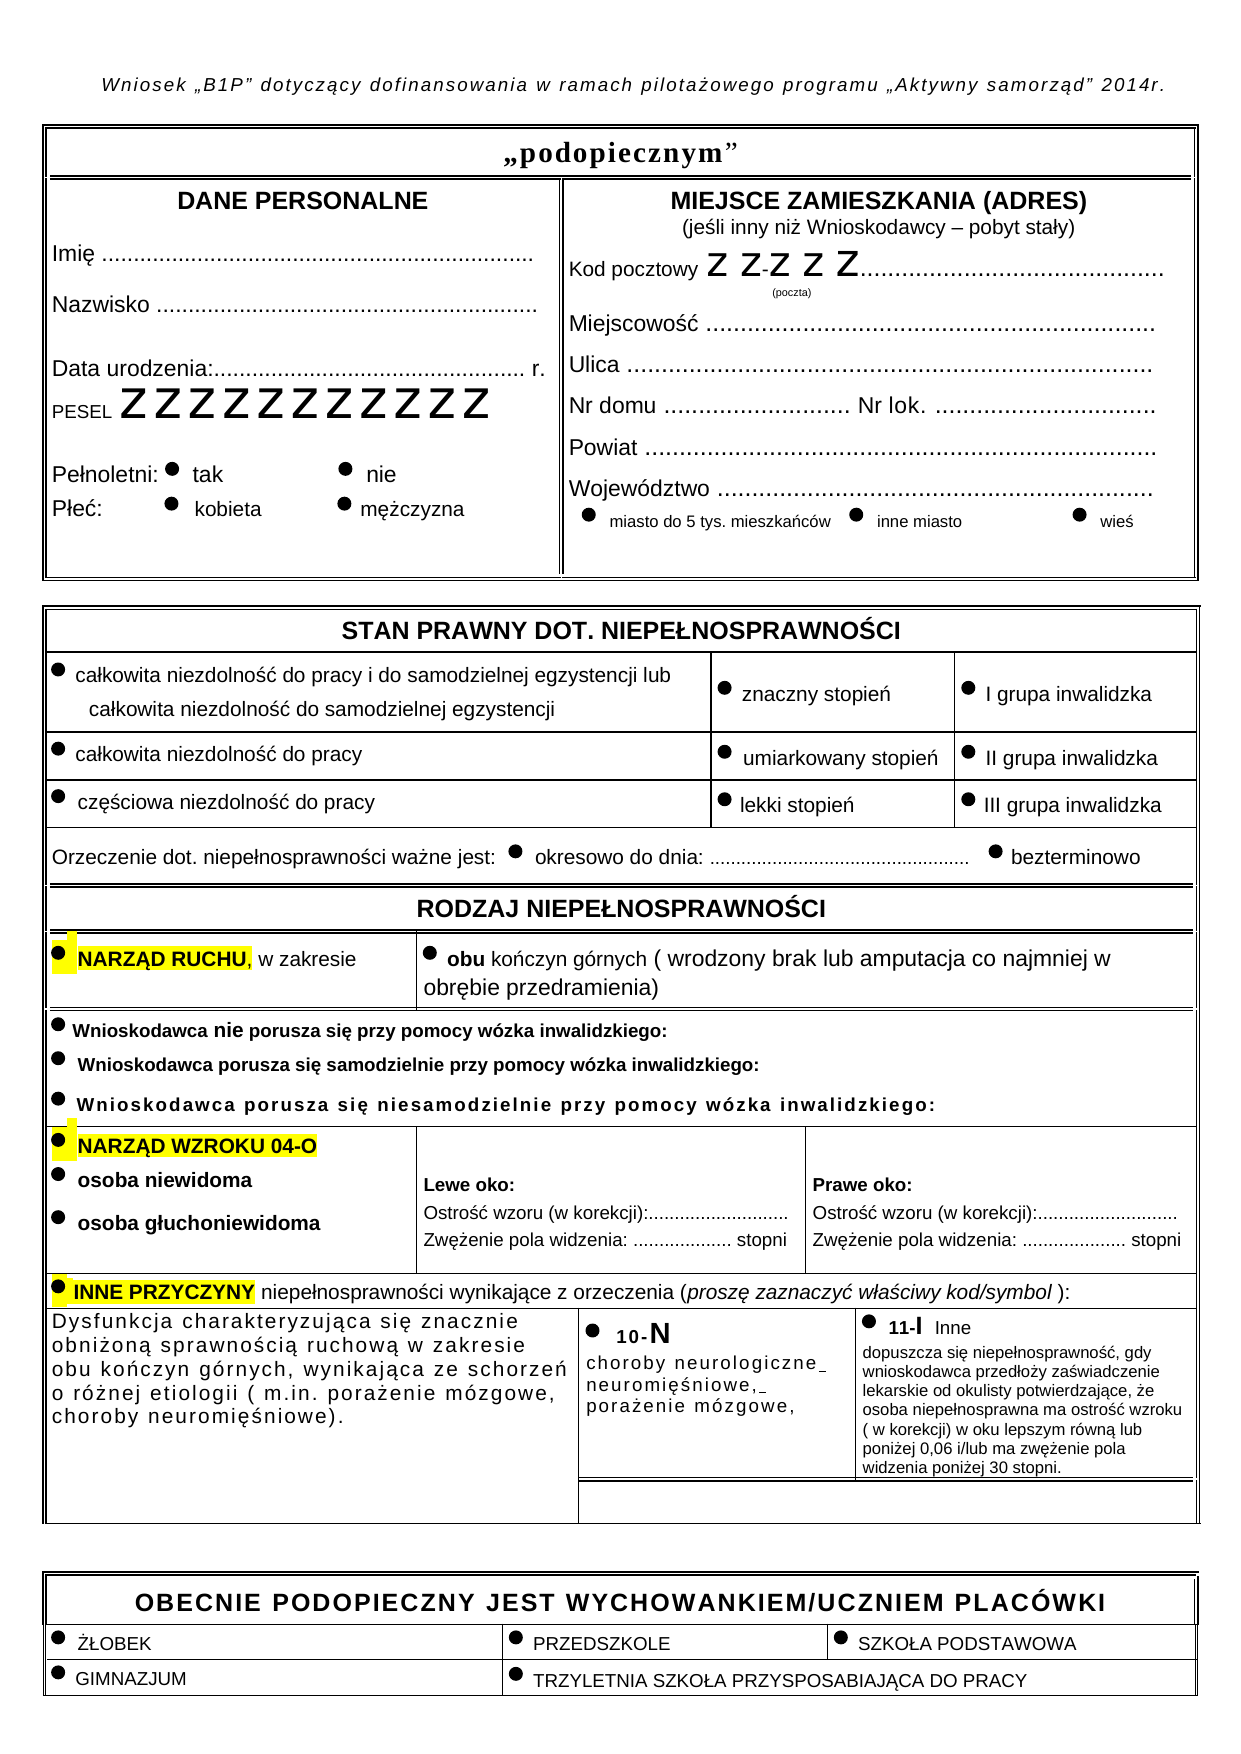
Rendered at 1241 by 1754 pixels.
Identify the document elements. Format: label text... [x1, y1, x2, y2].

table_cell umiarkowany stopień [712, 733, 954, 779]
table_cell PRZEDSZKOLE [503, 1625, 827, 1658]
table_cell Dysfunkcja charakteryzująca się znacznie obniżoną sprawnością ruchową w zakresie obu kończyn górnych, wynikająca ze schorzeń o różnej etiologii ( m.in. porażenie mózgowe, choroby neuromięśniowe). [47, 1309, 578, 1523]
table_cell [579, 1477, 1198, 1523]
table_cell INNE PRZYCZYNY niepełnosprawności wynikające z orzeczenia (proszę zaznaczyć właściwy kod/symbol ): [67, 1274, 1196, 1307]
table_cell obu kończyn górnych ( wrodzony brak lub amputacja co najmniej w obrębie przedramienia) [417, 929, 1198, 1007]
table_cell Wnioskodawca nie porusza się przy pomocy wózka inwalidzkiego: Wnioskodawca porusza się samodzielnie przy pomocy wózka inwalidzkiego: Wnioskodawca porusza się niesamodzielnie przy pomocy wózka inwalidzkiego: [44, 1007, 1198, 1126]
table_cell MIEJSCE ZAMIESZKANIA (ADRES) (jeśli inny niż Wnioskodawcy – pobyt stały) Kod pocztowy - ............................................ (poczta) Miejscowość ................................................................. Ulica ............................................................................ Nr domu ........................... Nr lok. ................................ Powiat .......................................................................... Województwo ............................................................... miasto do 5 tys. mieszkańców inne miasto wieś [561, 175, 1196, 577]
table_cell I grupa inwalidzka [955, 653, 1196, 731]
table_cell DANE PERSONALNE Imię .................................................................... Nazwisko ............................................................ Data urodzenia:................................................. r. PESEL Pełnoletni: tak nie Płeć: kobieta mężczyzna [44, 175, 561, 577]
table_cell częściowa niezdolność do pracy [47, 781, 710, 826]
table_cell Prawe oko: Ostrość wzoru (w korekcji):........................... Zwężenie pola widzenia: .................... stopni [806, 1127, 1196, 1272]
table_cell RODZAJ NIEPEŁNOSPRAWNOŚCI [44, 883, 1198, 929]
table_cell NARZĄD RUCHU, w zakresie [44, 929, 416, 1007]
table_header STAN PRAWNY DOT. NIEPEŁNOSPRAWNOŚCI [47, 610, 1196, 651]
table_cell znaczny stopień [712, 653, 954, 731]
table_cell Lewe oko: Ostrość wzoru (w korekcji):........................... Zwężenie pola widzenia: ................... stopni [417, 1127, 805, 1272]
table_cell lekki stopień [712, 781, 954, 826]
table_cell GIMNAZJUM [46, 1659, 502, 1695]
table_cell całkowita niezdolność do pracy [47, 733, 710, 779]
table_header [47, 129, 1194, 175]
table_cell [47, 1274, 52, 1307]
table_cell TRZYLETNIA SZKOŁA PRZYSPOSABIAJĄCA DO PRACY [503, 1660, 1195, 1695]
table_cell NARZĄD WZROKU 04-O osoba niewidoma osoba głuchoniewidoma [47, 1127, 416, 1272]
table_cell II grupa inwalidzka [955, 733, 1196, 779]
table_cell III grupa inwalidzka [955, 781, 1196, 826]
table_cell 10-N choroby neurologiczne neuromięśniowe, porażenie mózgowe, [579, 1309, 855, 1477]
table_cell SZKOŁA PODSTAWOWA [828, 1625, 1195, 1658]
table_cell Orzeczenie dot. niepełnosprawności ważne jest: okresowo do dnia: .................................................. bezterminowo [47, 828, 1196, 883]
table_header OBECNIE PODOPIECZNY JEST WYCHOWANKIEM/UCZNIEM PLACÓWKI [47, 1576, 1196, 1623]
table_cell ŻŁOBEK [46, 1625, 502, 1658]
table_cell całkowita niezdolność do pracy i do samodzielnej egzystencji lub całkowita niezdolność do samodzielnej egzystencji [47, 653, 710, 731]
table_cell 11-I Inne dopuszcza się niepełnosprawność, gdy wnioskodawca przedłoży zaświadczenie lekarskie od okulisty potwierdzające, że osoba niepełnosprawna ma ostrość wzroku ( w korekcji) w oku lepszym równą lub poniżej 0,06 i/lub ma zwężenie pola widzenia poniżej 30 stopni. [856, 1309, 1196, 1477]
